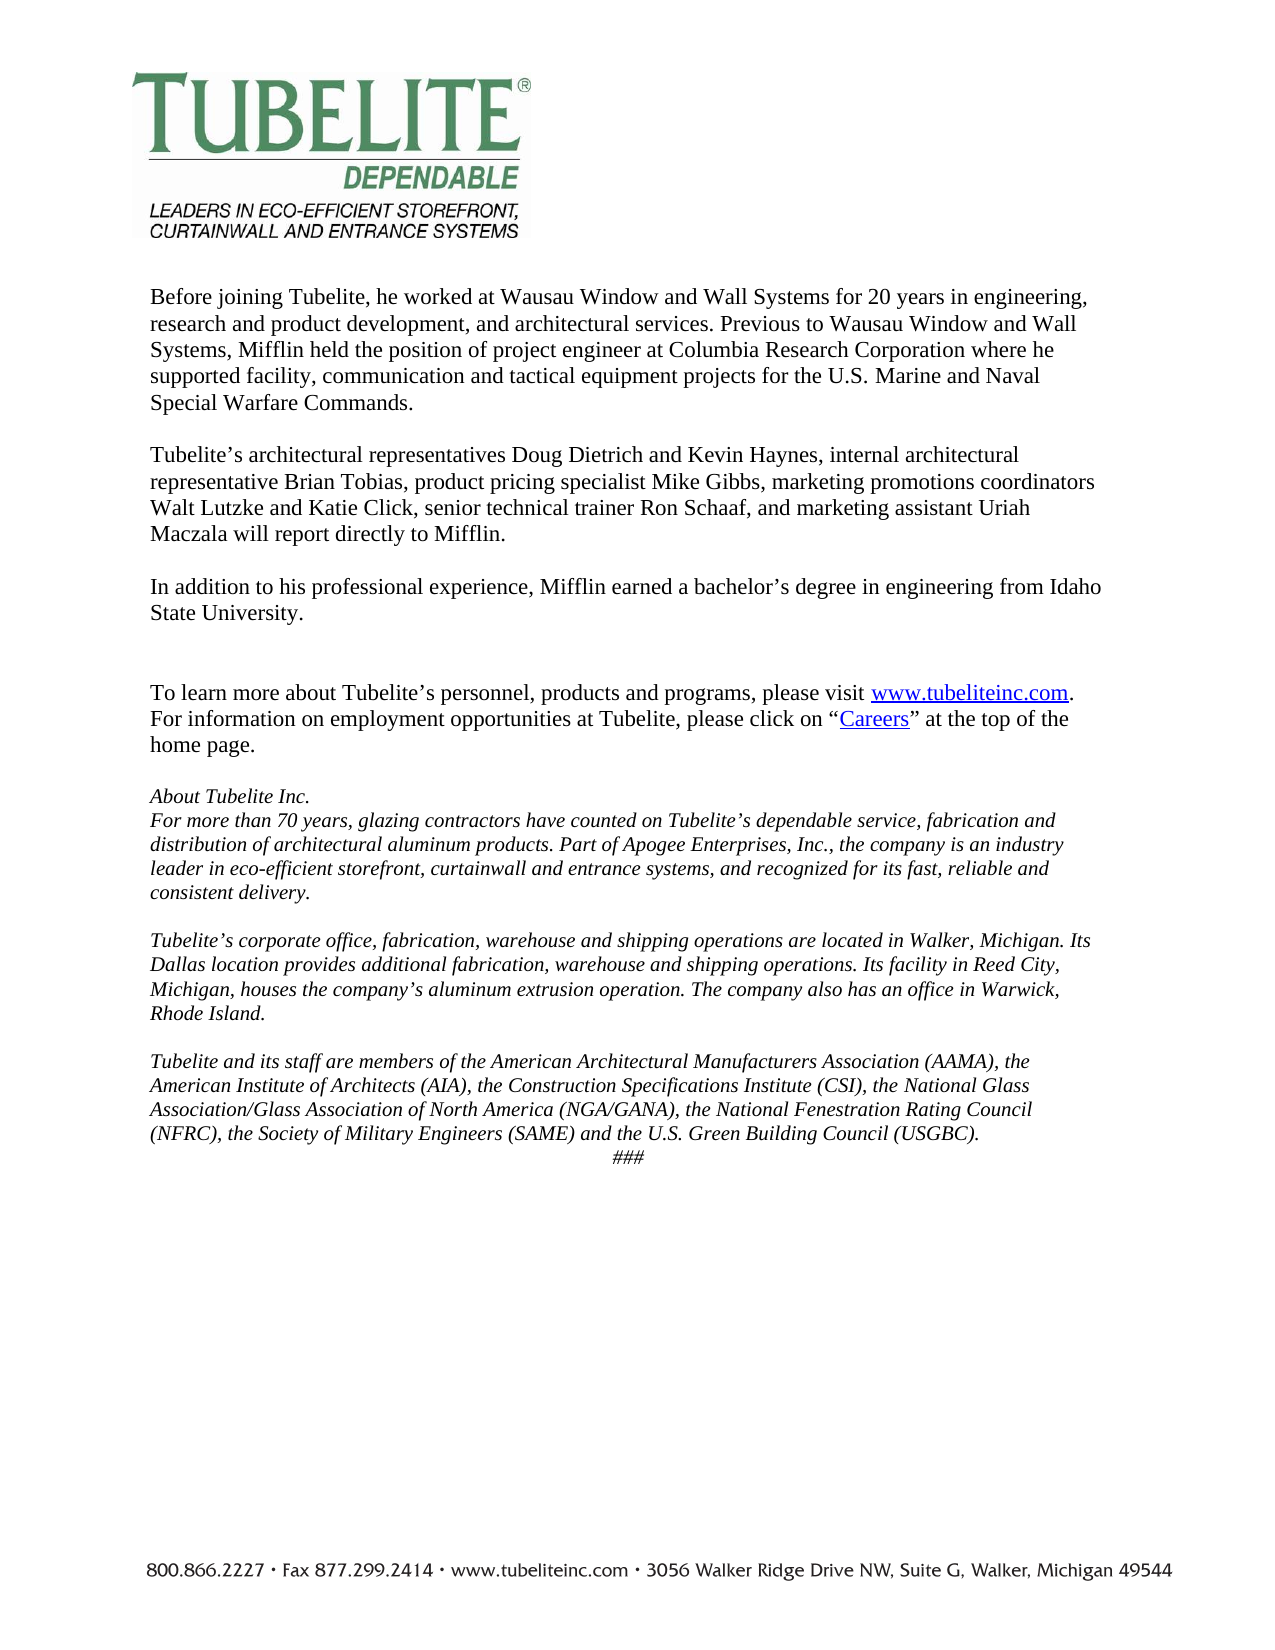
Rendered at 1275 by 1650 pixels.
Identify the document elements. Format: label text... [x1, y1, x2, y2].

text For more than 70 years, glazing contractors have counted on Tubelite’s dependable service, fabrication and distribution of architectural aluminum products. Part of Apogee Enterprises, Inc., the company is an industry leader in eco-efficient storefront, curtainwall and entrance systems, and recognized for its fast, reliable and consistent delivery. [150, 808, 1106, 904]
text Before joining Tubelite, he worked at Wausau Window and Wall Systems for 20 years in engineering, research and product development, and architectural services. Previous to Wausau Window and Wall Systems, Mifflin held the position of project engineer at Columbia Research Corporation where he supported facility, communication and tactical equipment projects for the U.S. Marine and Naval Special Warfare Commands. [150, 283, 1106, 415]
text Tubelite’s architectural representatives Doug Dietrich and Kevin Haynes, internal architectural representative Brian Tobias, product pricing specialist Mike Gibbs, marketing promotions coordinators Walt Lutzke and Katie Click, senior technical trainer Ron Schaaf, and marketing assistant Uriah Maczala will report directly to Mifflin. [150, 441, 1106, 547]
picture [142, 1559, 1195, 1584]
text To learn more about Tubelite’s personnel, products and programs, please visit www.tubeliteinc.com. For information on employment opportunities at Tubelite, please click on “Careers” at the top of the home page. [150, 678, 1106, 758]
text Tubelite’s corporate office, fabrication, warehouse and shipping operations are located in Walker, Michigan. Its Dallas location provides additional fabrication, warehouse and shipping operations. Its facility in Reed City, Michigan, houses the company’s aluminum extrusion operation. The company also has an office in Warwick, Rhode Island. [150, 928, 1106, 1024]
text Tubelite and its staff are members of the American Architectural Manufacturers Association (AAMA), the American Institute of Architects (AIA), the Construction Specifications Institute (CSI), the National Glass Association/Glass Association of North America (NGA/GANA), the National Fenestration Rating Council (NFRC), the Society of Military Engineers (SAME) and the U.S. Green Building Council (USGBC). [150, 1049, 1106, 1145]
text About Tubelite Inc. [150, 784, 1106, 808]
picture [132, 72, 531, 238]
text ### [150, 1145, 1106, 1169]
text In addition to his professional experience, Mifflin earned a bachelor’s degree in engineering from Idaho State University. [150, 573, 1106, 626]
